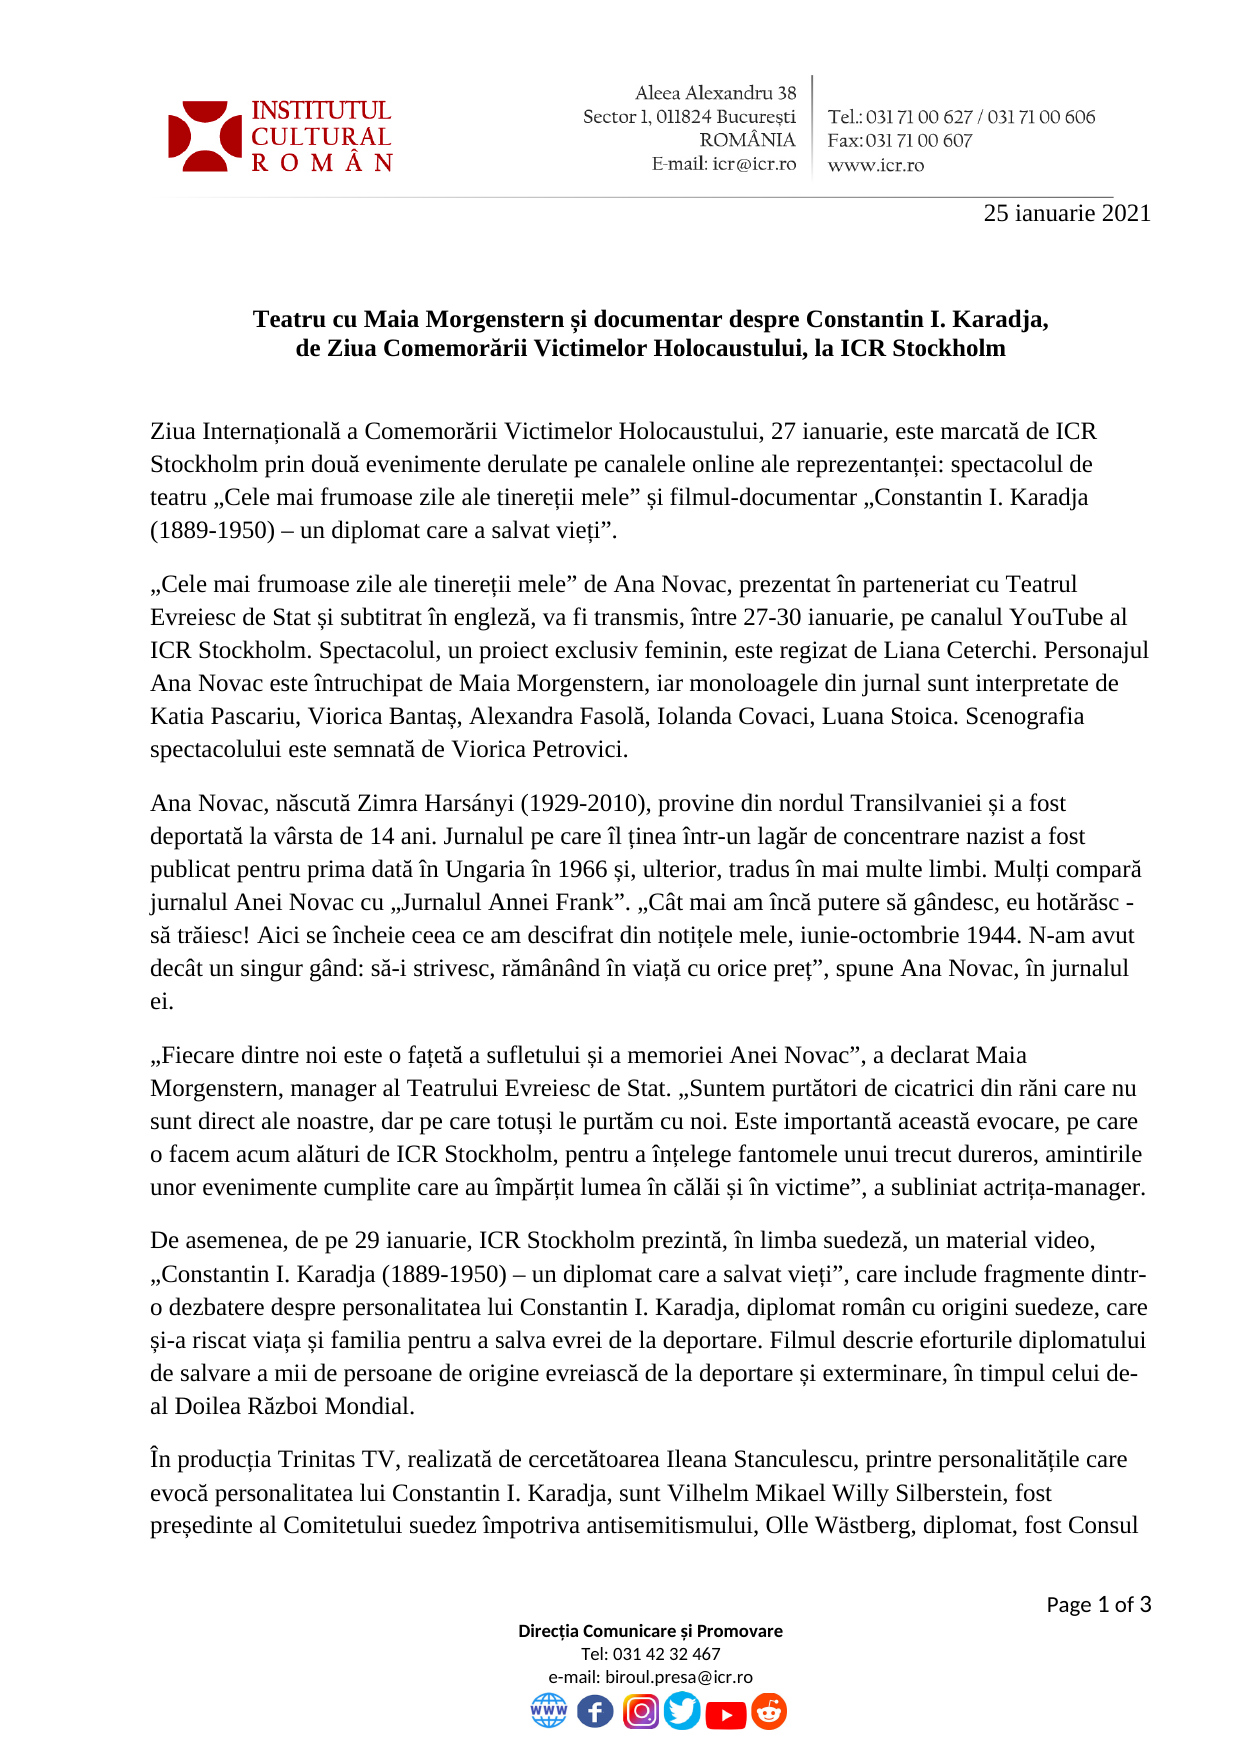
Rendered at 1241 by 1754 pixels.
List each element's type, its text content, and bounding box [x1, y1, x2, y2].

picture [663, 1691, 677, 1705]
picture [577, 1693, 616, 1730]
text Ana Novac, născută Zimra Harsányi (1929-2010), provine din nordul Transilvaniei și a fost deportată la vârsta de 14 ani. Jurnalul pe care îl ținea într-un lagăr de concentrare nazist a fost publicat pentru prima dată în Ungaria în 1966 și, ulterior, tradus în mai multe limbi. Mulți compară jurnalul Anei Novac cu „Jurnalul Annei Frank”. „Cât mai am încă putere să gândesc, eu hotărăsc - să trăiesc! Aici se încheie ceea ce am descifrat din notițele mele, iunie-octombrie 1944. N-am avut decât un singur gând: să-i strivesc, rămânând în viață cu orice preț”, spune Ana Novac, în jurnalul ei. [150, 788, 1152, 1014]
text Teatru cu Maia Morgenstern și documentar despre Constantin I. Karadja, [150, 304, 1152, 333]
text De asemenea, de pe 29 ianuarie, ICR Stockholm prezintă, în limba suedeză, un material video, „Constantin I. Karadja (1889-1950) – un diplomat care a salvat vieți”, care include fragmente dintr-o dezbatere despre personalitatea lui Constantin I. Karadja, diplomat român cu origini suedeze, care și-a riscat viața și familia pentru a salva evrei de la deportare. Filmul descrie eforturile diplomatului de salvare a mii de persoane de origine evreiască de la deportare și exterminare, în timpul celui de-al Doilea Război Mondial. [150, 1226, 1152, 1419]
picture [150, 75, 1114, 198]
text 25 ianuarie 2021 [150, 198, 1152, 226]
picture [663, 1717, 675, 1730]
text de Ziua Comemorării Victimelor Holocaustului, la ICR Stockholm [150, 333, 1152, 362]
picture [623, 1694, 659, 1729]
picture [527, 1689, 571, 1730]
text „Fiecare dintre noi este o fațetă a sufletului și a memoriei Anei Novac”, a declarat Maia Morgenstern, manager al Teatrului Evreiesc de Stat. „Suntem purtători de cicatrici din răni care nu sunt direct ale noastre, dar pe care totuși le purtăm cu noi. Este importantă această evocare, pe care o facem acum alături de ICR Stockholm, pentru a înțelege fantomele unui trecut dureros, amintirile unor evenimente cumplite care au împărțit lumea în călăi și în victime”, a subliniat actrița-manager. [150, 1040, 1152, 1201]
picture [670, 1699, 695, 1723]
text Ziua Internațională a Comemorării Victimelor Holocaustului, 27 ianuarie, este marcată de ICR Stockholm prin două evenimente derulate pe canalele online ale reprezentanței: spectacolul de teatru „Cele mai frumoase zile ale tinereții mele” și filmul-documentar „Constantin I. Karadja (1889-1950) – un diplomat care a salvat vieți”. [150, 416, 1152, 544]
picture [687, 1691, 787, 1730]
text „Cele mai frumoase zile ale tinereții mele” de Ana Novac, prezentat în parteneriat cu Teatrul Evreiesc de Stat și subtitrat în engleză, va fi transmis, între 27-30 ianuarie, pe canalul YouTube al ICR Stockholm. Spectacolul, un proiect exclusiv feminin, este regizat de Liana Ceterchi. Personajul Ana Novac este întruchipat de Maia Morgenstern, iar monoloagele din jurnal sunt interpretate de Katia Pascariu, Viorica Bantaș, Alexandra Fasolă, Iolanda Covaci, Luana Stoica. Scenografia spectacolului este semnată de Viorica Petrovici. [150, 569, 1152, 763]
